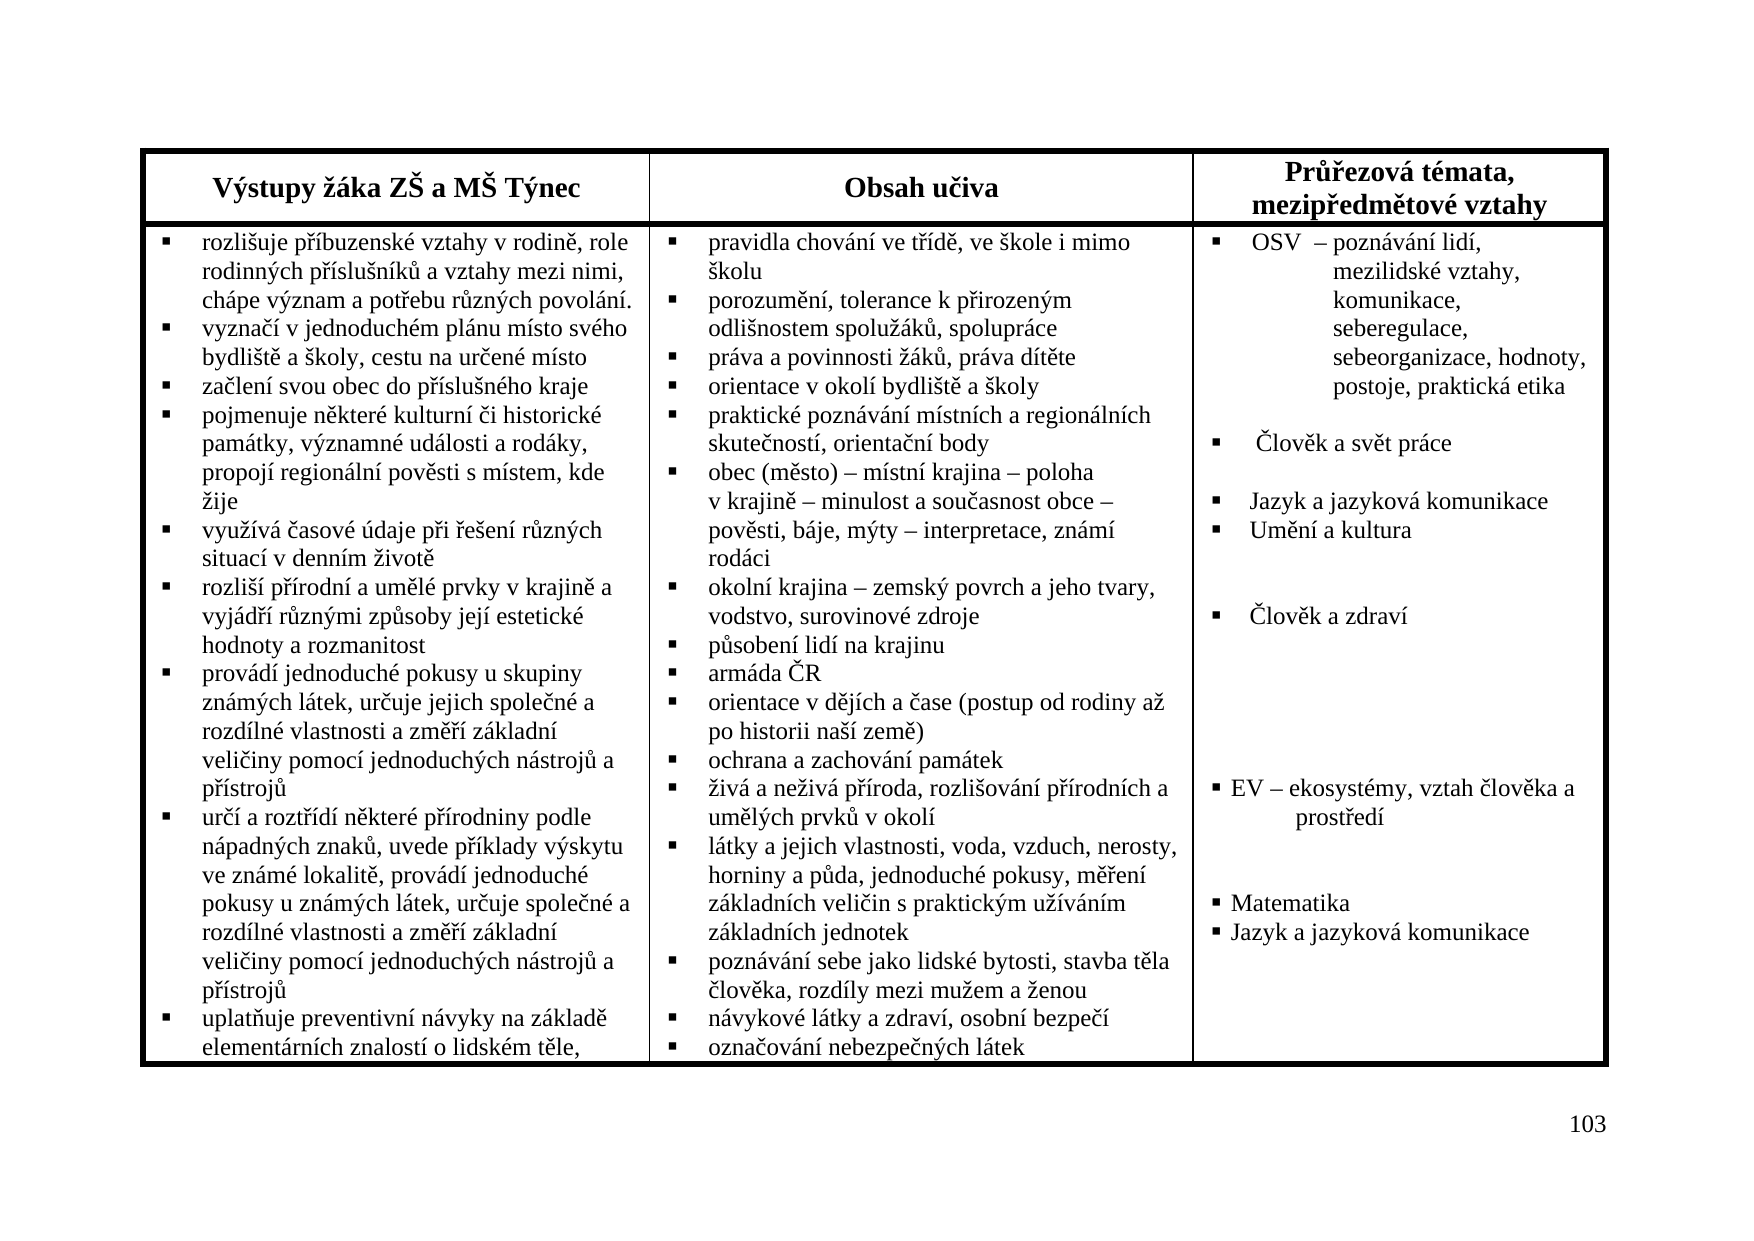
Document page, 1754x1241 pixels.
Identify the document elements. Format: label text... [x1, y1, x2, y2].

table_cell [146, 227, 649, 1061]
table_header Průřezová témata, mezipředmětové vztahy [1194, 154, 1603, 221]
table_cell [1194, 227, 1603, 1061]
table_header Výstupy žáka ZŠ a MŠ Týnec [146, 154, 649, 221]
table_header Obsah učiva [650, 154, 1192, 221]
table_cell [650, 227, 1192, 1061]
